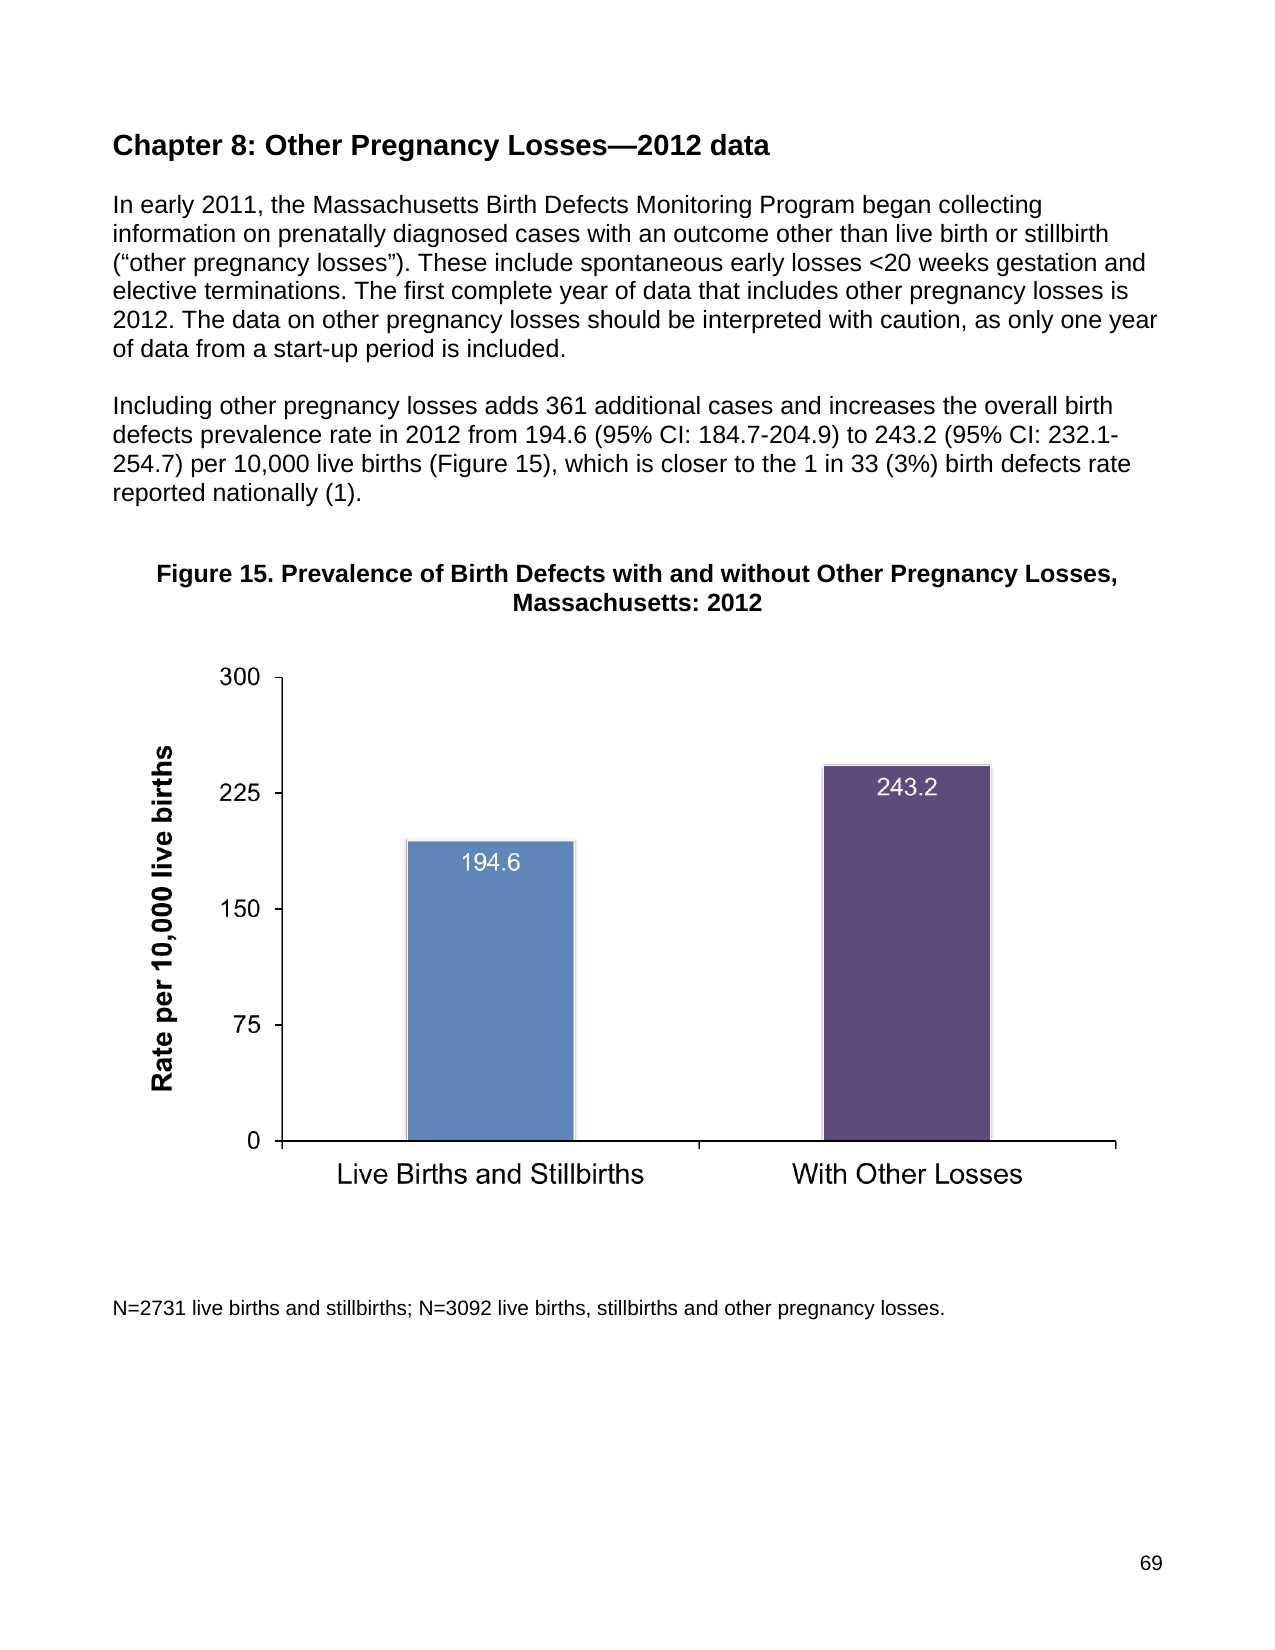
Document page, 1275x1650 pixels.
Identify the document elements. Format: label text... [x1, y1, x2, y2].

picture [132, 645, 1143, 1268]
text Figure 15. Prevalence of Birth Defects with and without Other Pregnancy Losses, Massachusetts: 2012 [112, 559, 1162, 617]
text Including other pregnancy losses adds 361 additional cases and increases the overall birth defects prevalence rate in 2012 from 194.6 (95% CI: 184.7-204.9) to 243.2 (95% CI: 232.1-254.7) per 10,000 live births (Figure 15), which is closer to the 1 in 33 (3%) birth defects rate reported nationally (1). [112, 391, 1162, 506]
text N=2731 live births and stillbirths; N=3092 live births, stillbirths and other pregnancy losses. [112, 1296, 1162, 1320]
text Chapter 8: Other Pregnancy Losses—2012 data [112, 128, 1162, 161]
text In early 2011, the Massachusetts Birth Defects Monitoring Program began collecting information on prenatally diagnosed cases with an outcome other than live birth or stillbirth (“other pregnancy losses”). These include spontaneous early losses <20 weeks gestation and elective terminations. The first complete year of data that includes other pregnancy losses is 2012. The data on other pregnancy losses should be interpreted with caution, as only one year of data from a start-up period is included. [112, 190, 1162, 363]
